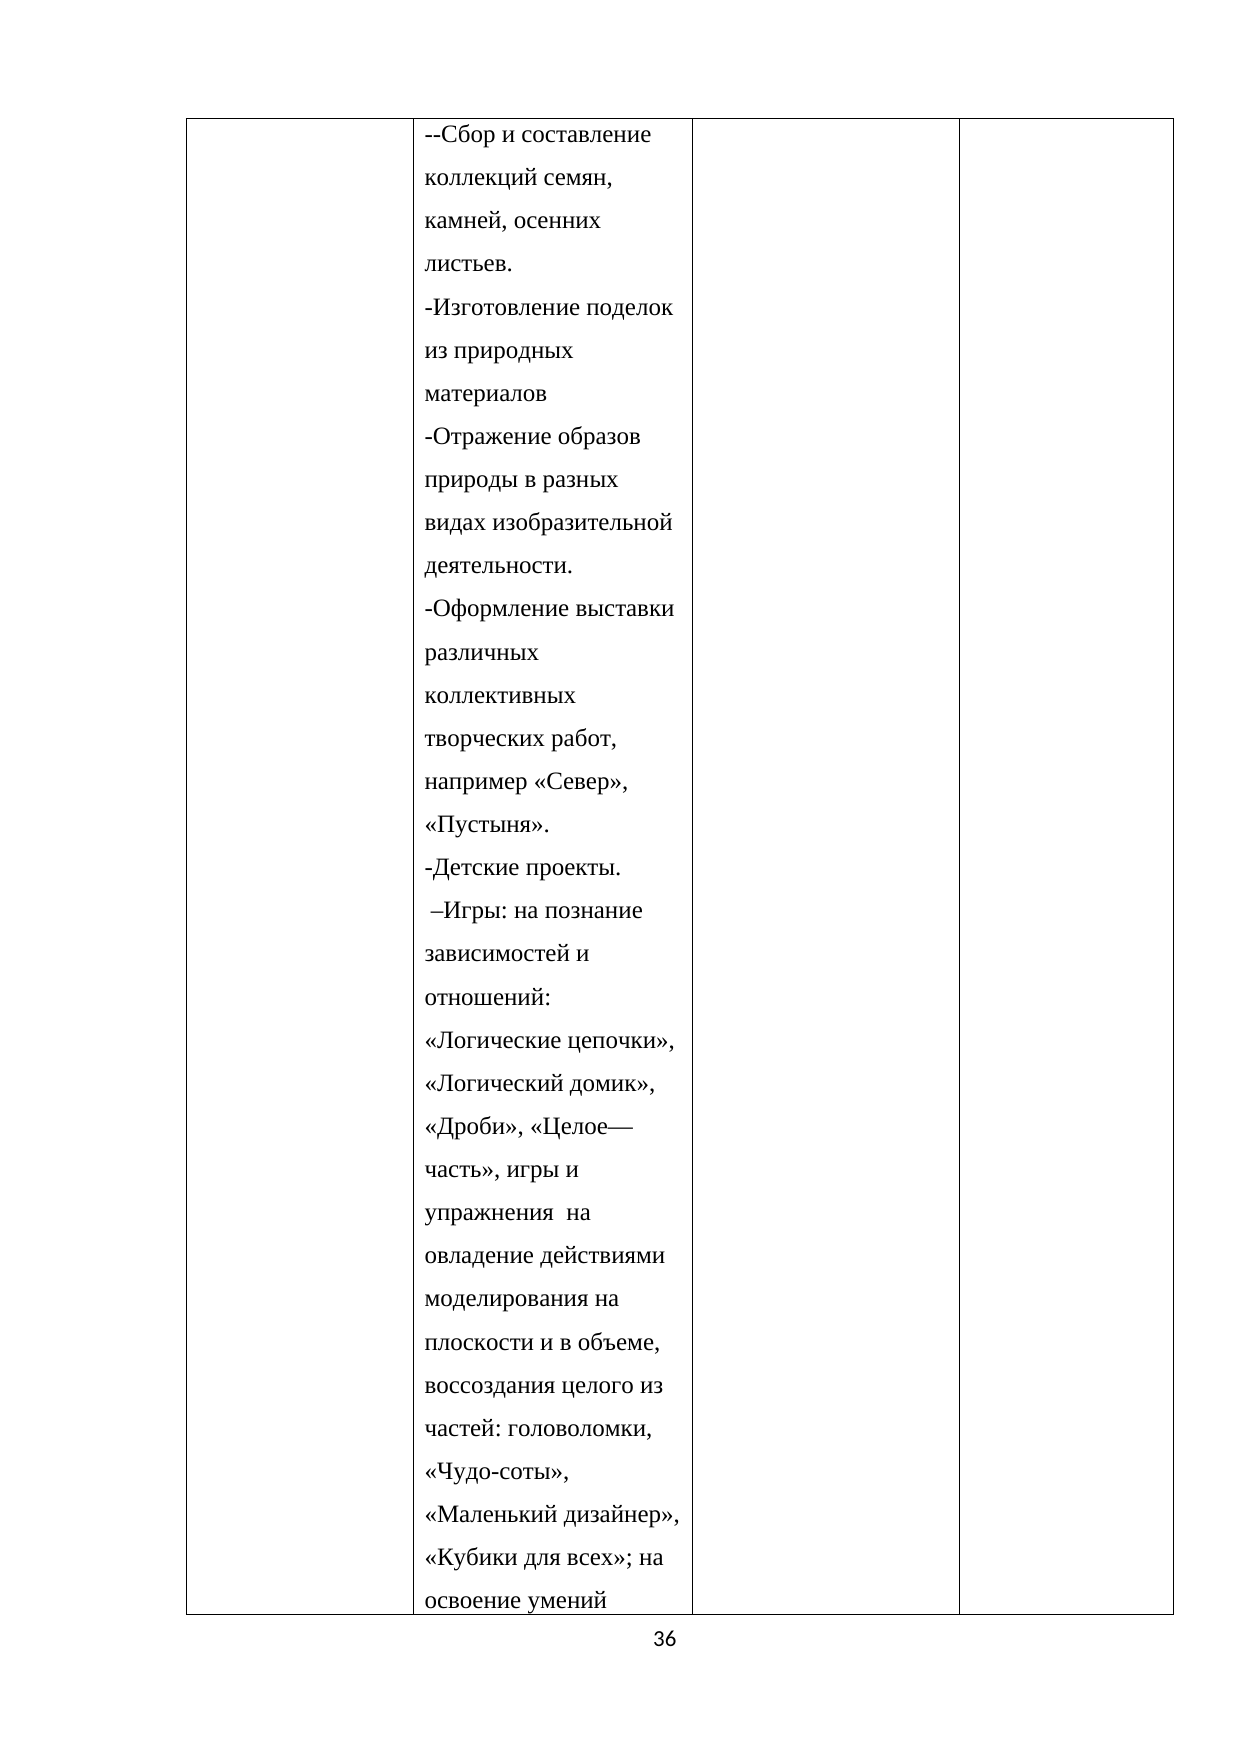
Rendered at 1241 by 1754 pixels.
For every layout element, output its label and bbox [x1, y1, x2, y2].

table_cell [960, 119, 1173, 1614]
table_cell [693, 119, 959, 1614]
table_cell [187, 119, 413, 1614]
table_cell [414, 119, 692, 1614]
